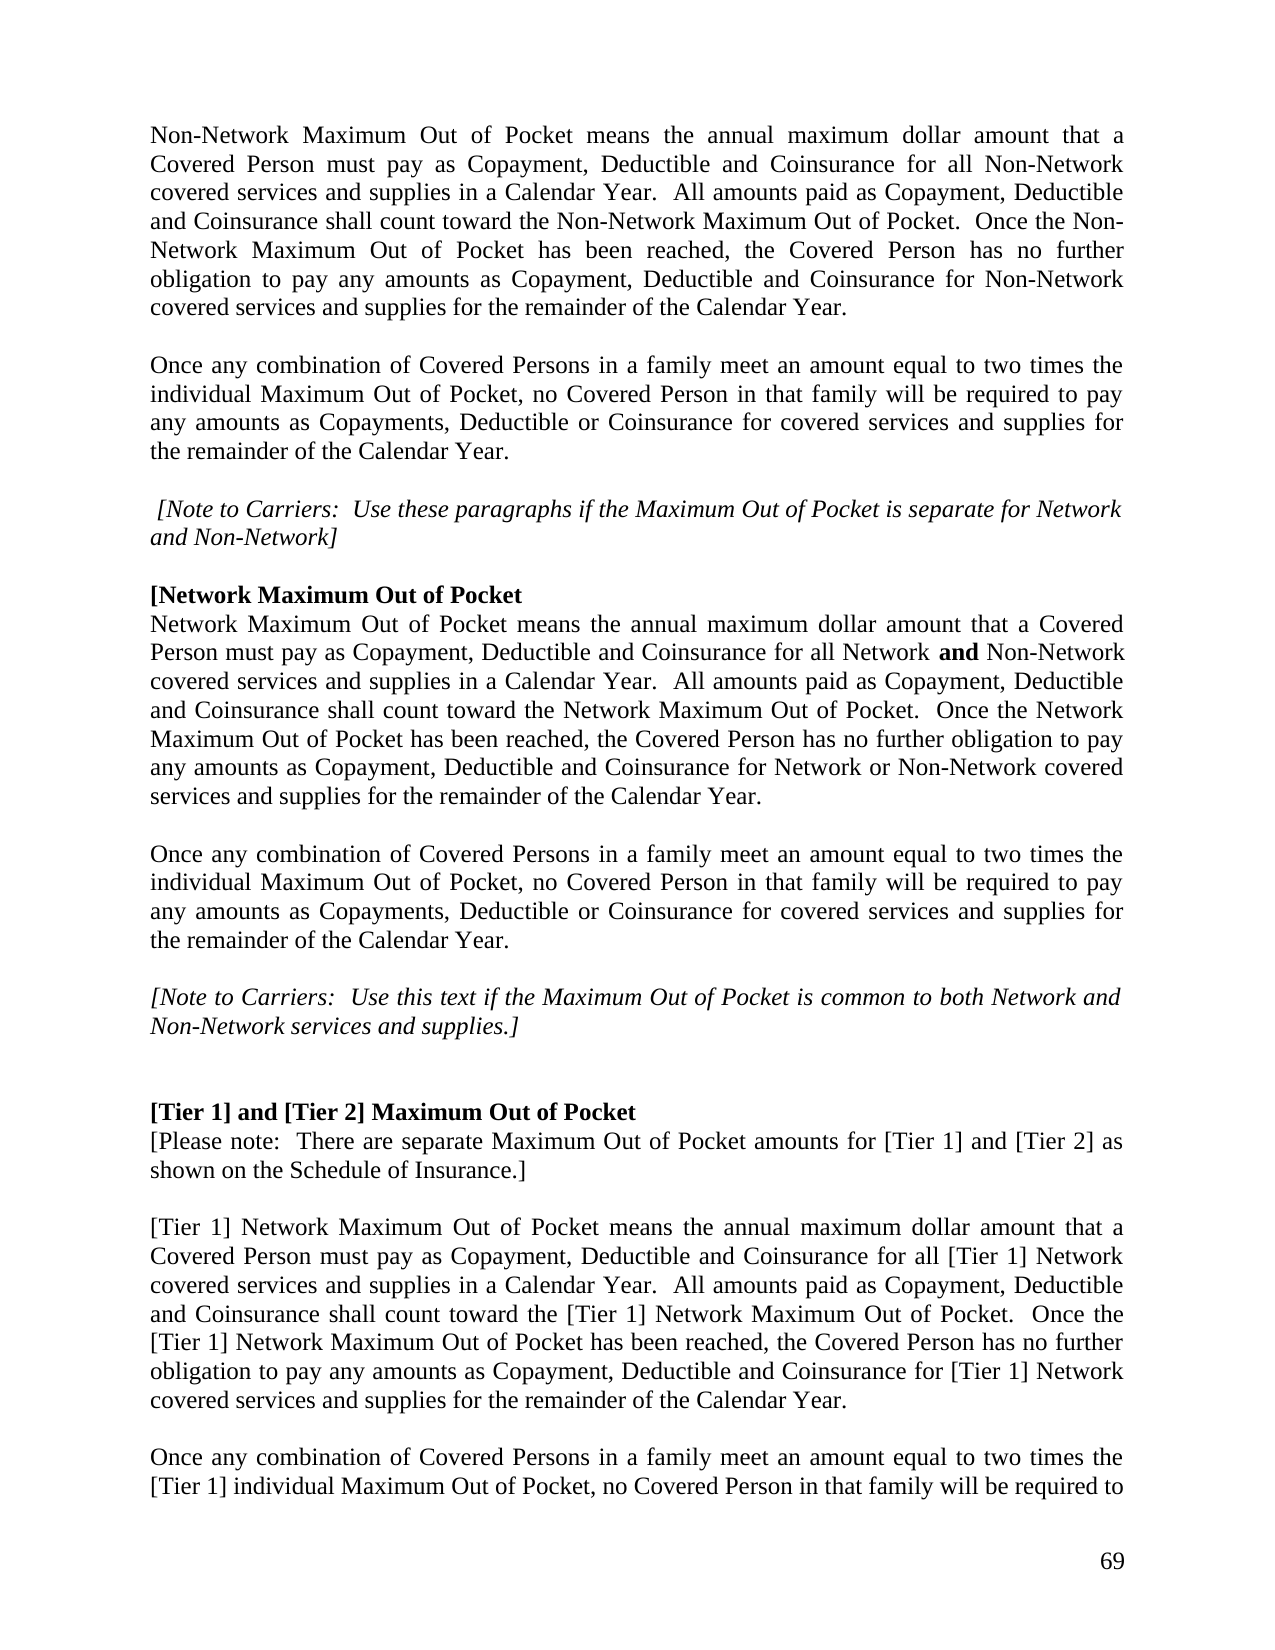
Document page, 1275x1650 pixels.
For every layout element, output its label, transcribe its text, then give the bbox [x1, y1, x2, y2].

text [Please note: There are separate Maximum Out of Pocket amounts for [Tier 1] and [Tier 2] as shown on the Schedule of Insurance.] [150, 1126, 1125, 1184]
text [Tier 1] Network Maximum Out of Pocket means the annual maximum dollar amount that a Covered Person must pay as Copayment, Deductible and Coinsurance for all [Tier 1] Network covered services and supplies in a Calendar Year. All amounts paid as Copayment, Deductible and Coinsurance shall count toward the [Tier 1] Network Maximum Out of Pocket. Once the [Tier 1] Network Maximum Out of Pocket has been reached, the Covered Person has no further obligation to pay any amounts as Copayment, Deductible and Coinsurance for [Tier 1] Network covered services and supplies for the remainder of the Calendar Year. [150, 1212, 1125, 1414]
text [Tier 1] and [Tier 2] Maximum Out of Pocket [150, 1097, 1125, 1126]
text [Note to Carriers: Use this text if the Maximum Out of Pocket is common to both Network and Non-Network services and supplies.] [150, 982, 1125, 1040]
text Network Maximum Out of Pocket means the annual maximum dollar amount that a Covered Person must pay as Copayment, Deductible and Coinsurance for all Network and Non-Network covered services and supplies in a Calendar Year. All amounts paid as Copayment, Deductible and Coinsurance shall count toward the Network Maximum Out of Pocket. Once the Network Maximum Out of Pocket has been reached, the Covered Person has no further obligation to pay any amounts as Copayment, Deductible and Coinsurance for Network or Non-Network covered services and supplies for the remainder of the Calendar Year. [150, 609, 1125, 810]
text [Note to Carriers: Use these paragraphs if the Maximum Out of Pocket is separate for Network and Non-Network] [150, 494, 1125, 551]
text Non-Network Maximum Out of Pocket means the annual maximum dollar amount that a Covered Person must pay as Copayment, Deductible and Coinsurance for all Non-Network covered services and supplies in a Calendar Year. All amounts paid as Copayment, Deductible and Coinsurance shall count toward the Non-Network Maximum Out of Pocket. Once the Non-Network Maximum Out of Pocket has been reached, the Covered Person has no further obligation to pay any amounts as Copayment, Deductible and Coinsurance for Non-Network covered services and supplies for the remainder of the Calendar Year. [150, 120, 1125, 321]
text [150, 1442, 1125, 1500]
text [Network Maximum Out of Pocket [150, 580, 1125, 609]
